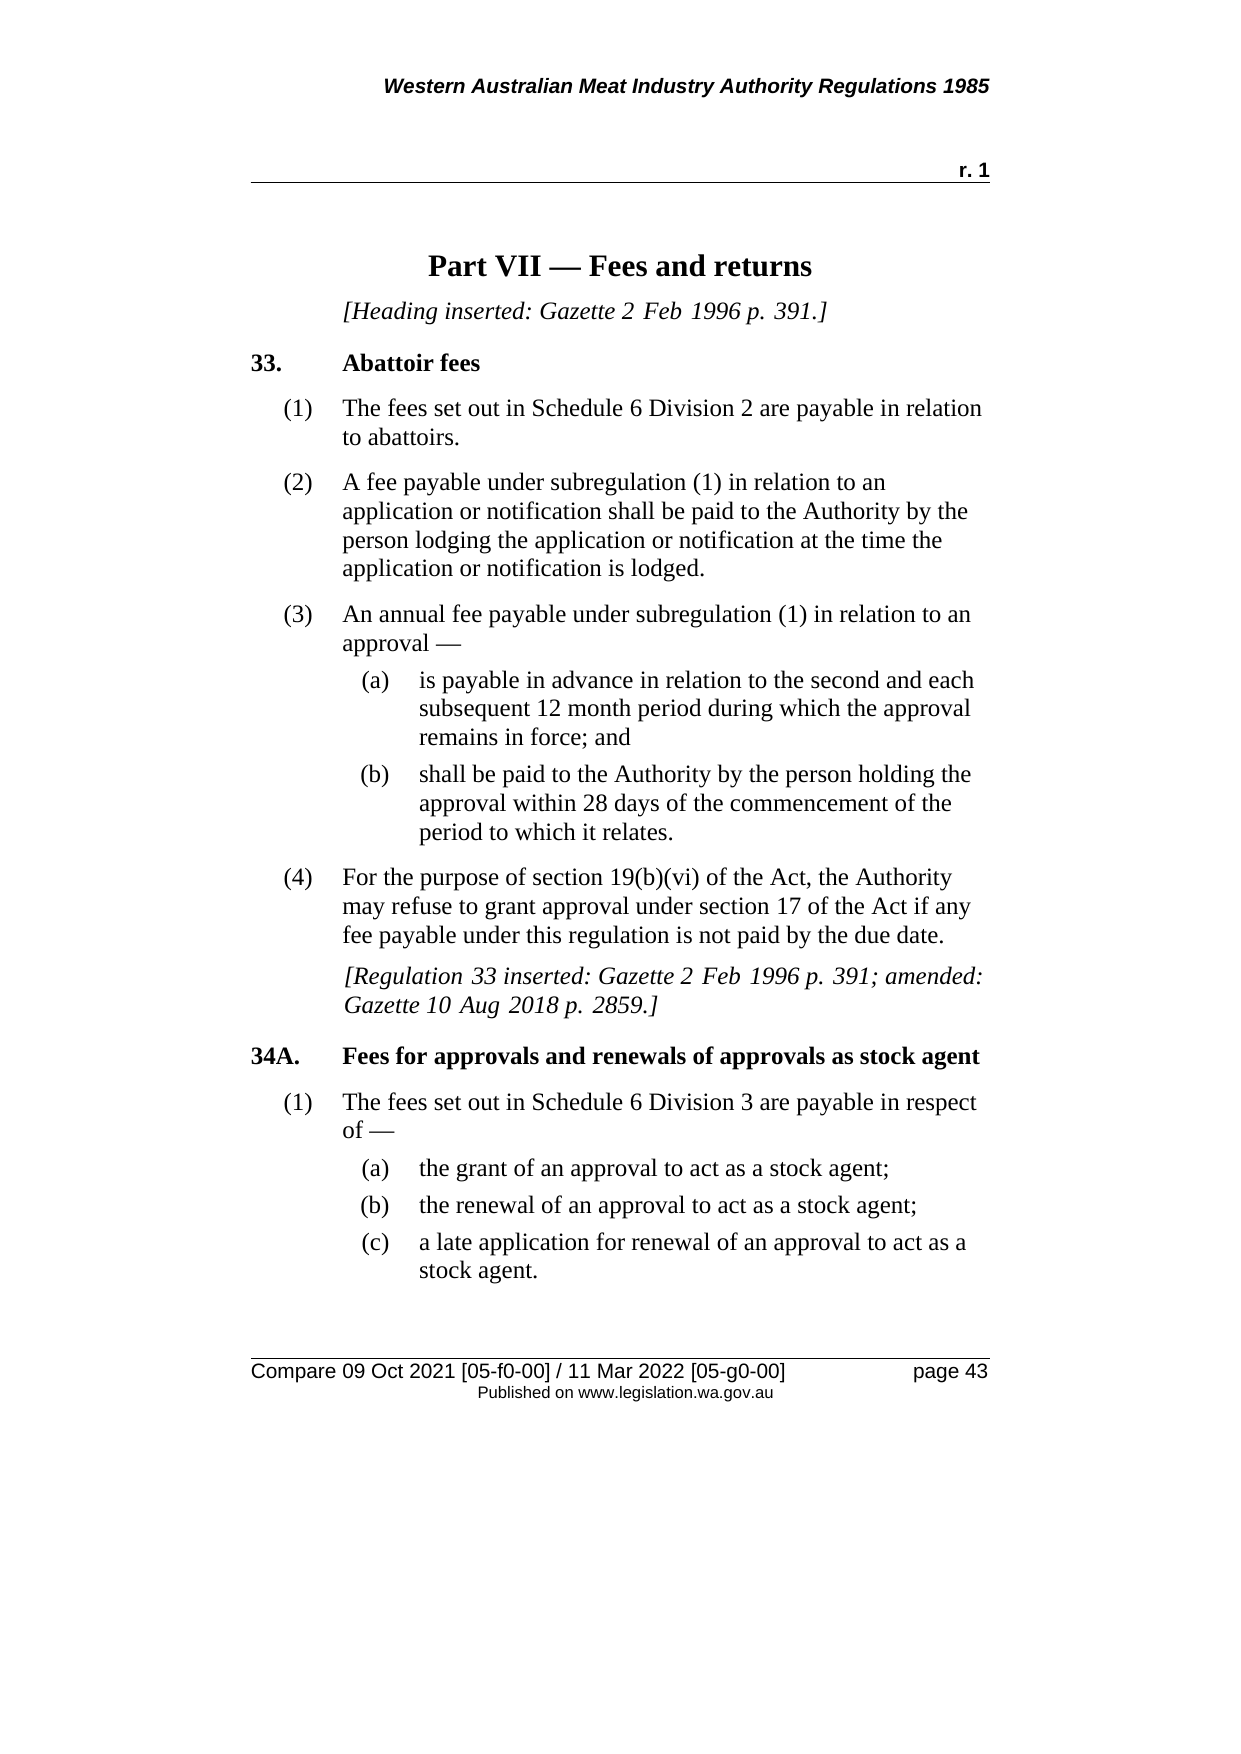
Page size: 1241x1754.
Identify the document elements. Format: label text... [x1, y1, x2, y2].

text (c) a late application for renewal of an approval to act as a stock agent. [251, 1227, 990, 1284]
subtitle Part VII — Fees and returns [251, 247, 990, 283]
text [Regulation 33 inserted: Gazette 2 Feb 1996 p. 391; amended: Gazette 10 Aug 2018 p. 2859.] [251, 961, 990, 1018]
text (1) The fees set out in Schedule 6 Division 2 are payable in relation to abattoirs. [251, 393, 990, 451]
text (1) The fees set out in Schedule 6 Division 3 are payable in respect of — [251, 1087, 990, 1144]
subtitle 33. Abattoir fees [251, 348, 990, 376]
text (b) shall be paid to the Authority by the person holding the approval within 28 days of the commencement of the period to which it relates. [251, 759, 990, 846]
subtitle 34A. Fees for approvals and renewals of approvals as stock agent [251, 1041, 990, 1070]
text (a) is payable in advance in relation to the second and each subsequent 12 month period during which the approval remains in force; and [251, 665, 990, 751]
text (4) For the purpose of section 19(b)(vi) of the Act, the Authority may refuse to grant approval under section 17 of the Act if any fee payable under this regulation is not paid by the due date. [251, 862, 990, 948]
text (3) An annual fee payable under subregulation (1) in relation to an approval — [251, 599, 990, 656]
text (b) the renewal of an approval to act as a stock agent; [251, 1190, 990, 1218]
text (2) A fee payable under subregulation (1) in relation to an application or notification shall be paid to the Authority by the person lodging the application or notification at the time the application or notification is lodged. [251, 467, 990, 582]
subtitle [Heading inserted: Gazette 2 Feb 1996 p. 391.] [251, 296, 990, 325]
text (a) the grant of an approval to act as a stock agent; [251, 1153, 990, 1181]
